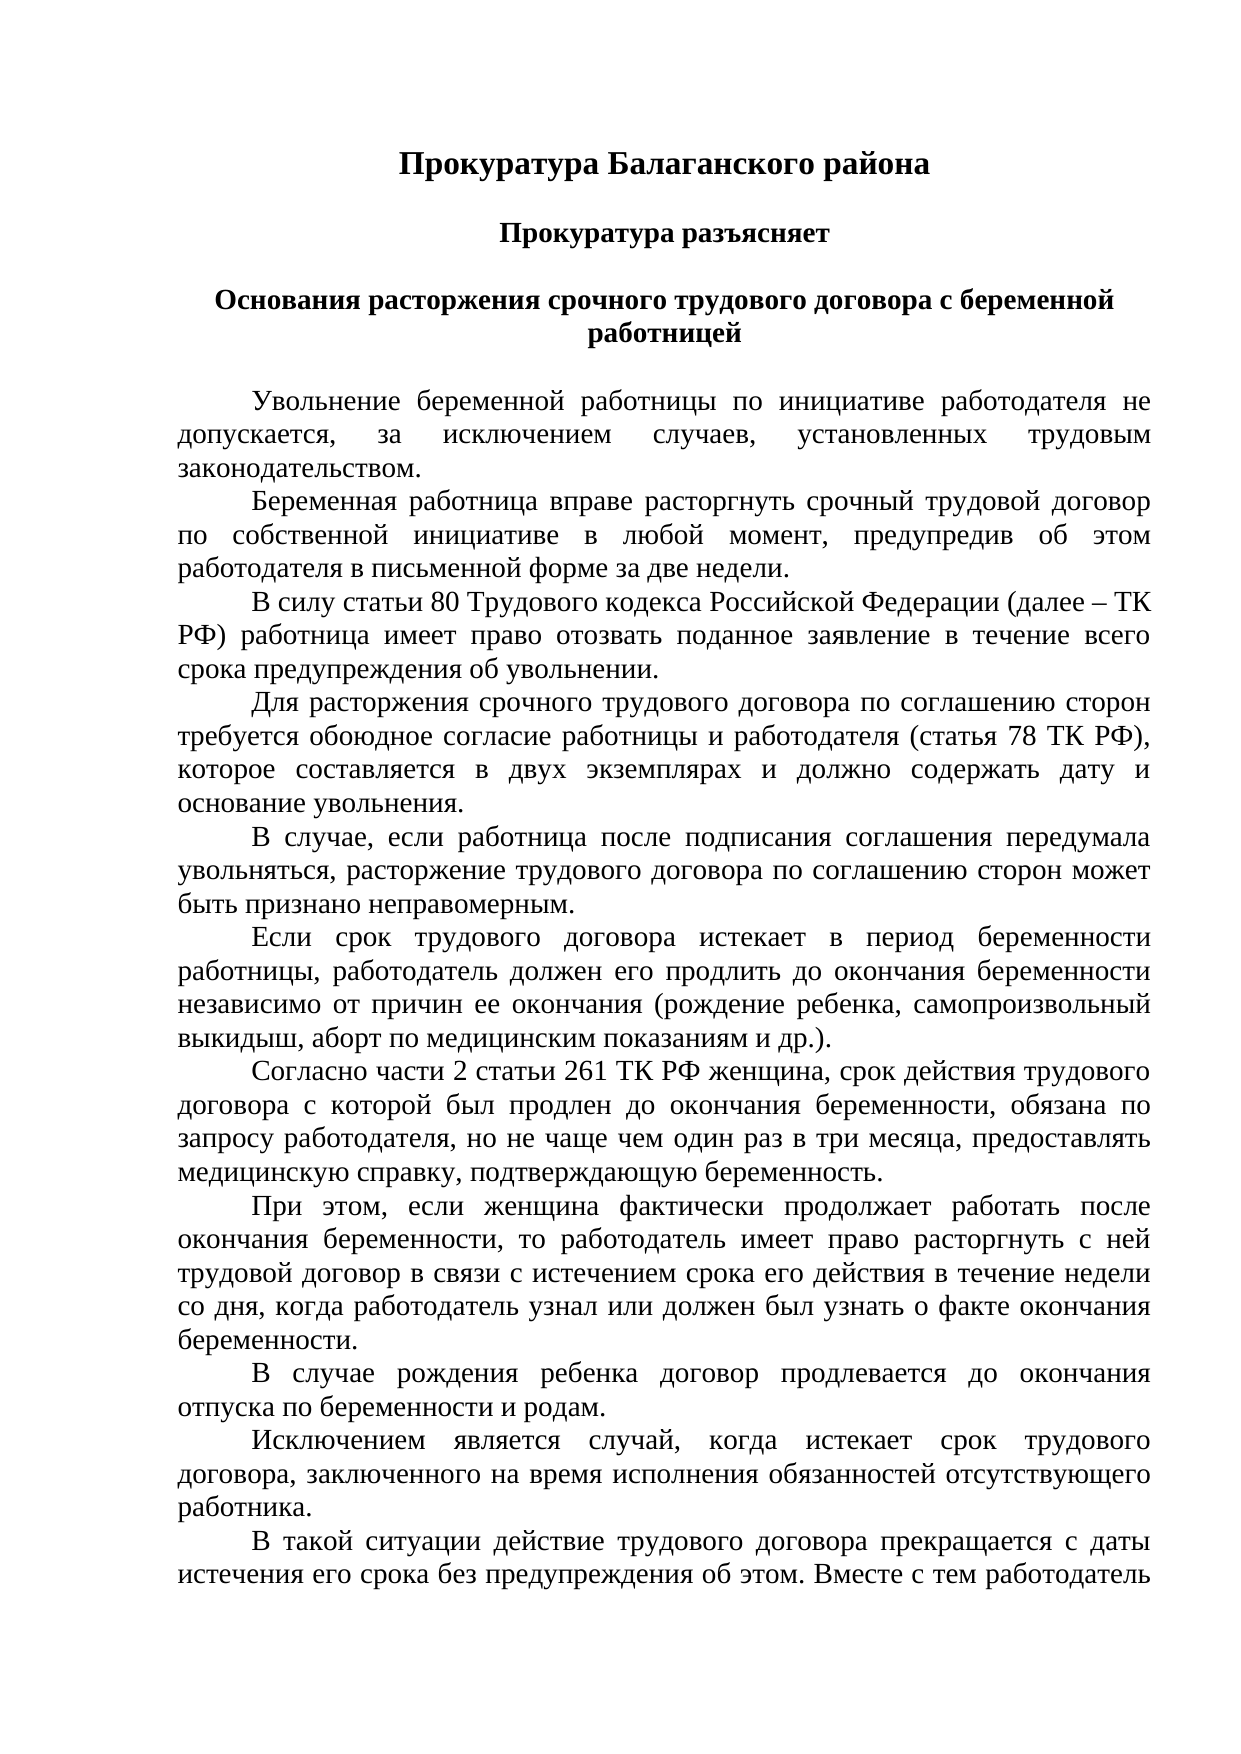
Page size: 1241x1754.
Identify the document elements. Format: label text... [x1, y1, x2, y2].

text Беременная работница вправе расторгнуть срочный трудовой договор по собственной инициативе в любой момент, предупредив об этом работодателя в письменной форме за две недели. [177, 483, 1152, 584]
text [177, 1523, 1152, 1590]
text Прокуратура Балаганского района [177, 143, 1152, 181]
text При этом, если женщина фактически продолжает работать после окончания беременности, то работодатель имеет право расторгнуть с ней трудовой договор в связи с истечением срока его действия в течение недели со дня, когда работодатель узнал или должен был узнать о факте окончания беременности. [177, 1188, 1152, 1355]
text Если срок трудового договора истекает в период беременности работницы, работодатель должен его продлить до окончания беременности независимо от причин ее окончания (рождение ребенка, самопроизвольный выкидыш, аборт по медицинским показаниям и др.). [177, 919, 1152, 1053]
text Для расторжения срочного трудового договора по соглашению сторон требуется обоюдное согласие работницы и работодателя (статья 78 ТК РФ), которое составляется в двух экземплярах и должно содержать дату и основание увольнения. [177, 684, 1152, 819]
text Увольнение беременной работницы по инициативе работодателя не допускается, за исключением случаев, установленных трудовым законодательством. [177, 383, 1152, 483]
text В случае рождения ребенка договор продлевается до окончания отпуска по беременности и родам. [177, 1355, 1152, 1422]
text Исключением является случай, когда истекает срок трудового договора, заключенного на время исполнения обязанностей отсутствующего работника. [177, 1422, 1152, 1523]
text В силу статьи 80 Трудового кодекса Российской Федерации (далее – ТК РФ) работница имеет право отозвать поданное заявление в течение всего срока предупреждения об увольнении. [177, 584, 1152, 684]
text Прокуратура разъясняет [177, 215, 1152, 248]
text В случае, если работница после подписания соглашения передумала увольняться, расторжение трудового договора по соглашению сторон может быть признано неправомерным. [177, 819, 1152, 919]
text Основания расторжения срочного трудового договора с беременной работницей [177, 282, 1152, 349]
text Согласно части 2 статьи 261 ТК РФ женщина, срок действия трудового договора с которой был продлен до окончания беременности, обязана по запросу работодателя, но не чаще чем один раз в три месяца, предоставлять медицинскую справку, подтверждающую беременность. [177, 1053, 1152, 1188]
